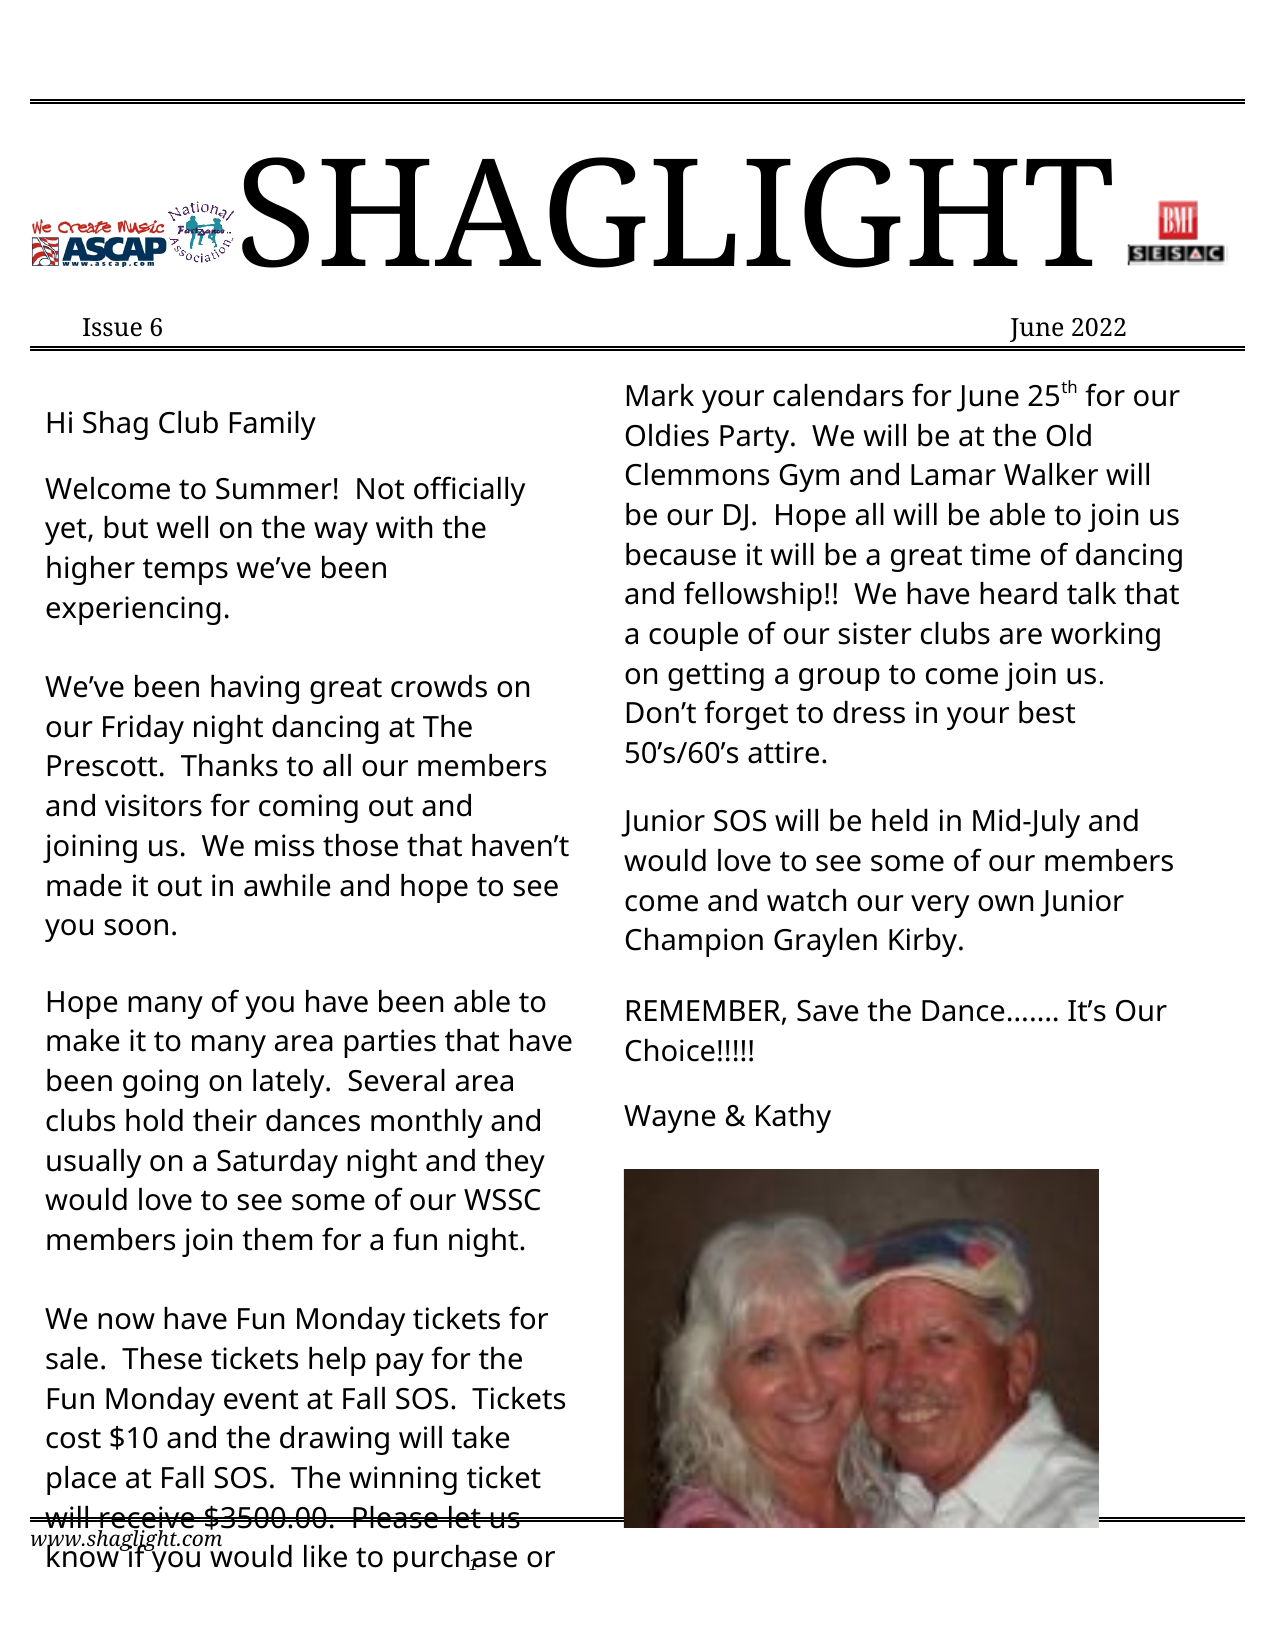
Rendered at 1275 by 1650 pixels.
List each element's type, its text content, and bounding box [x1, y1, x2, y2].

picture [1115, 180, 1243, 267]
text Issue 6 June 2022 [30, 310, 1245, 346]
picture [166, 196, 235, 267]
title ShagLight [30, 104, 1245, 310]
picture [623, 1169, 1099, 1528]
